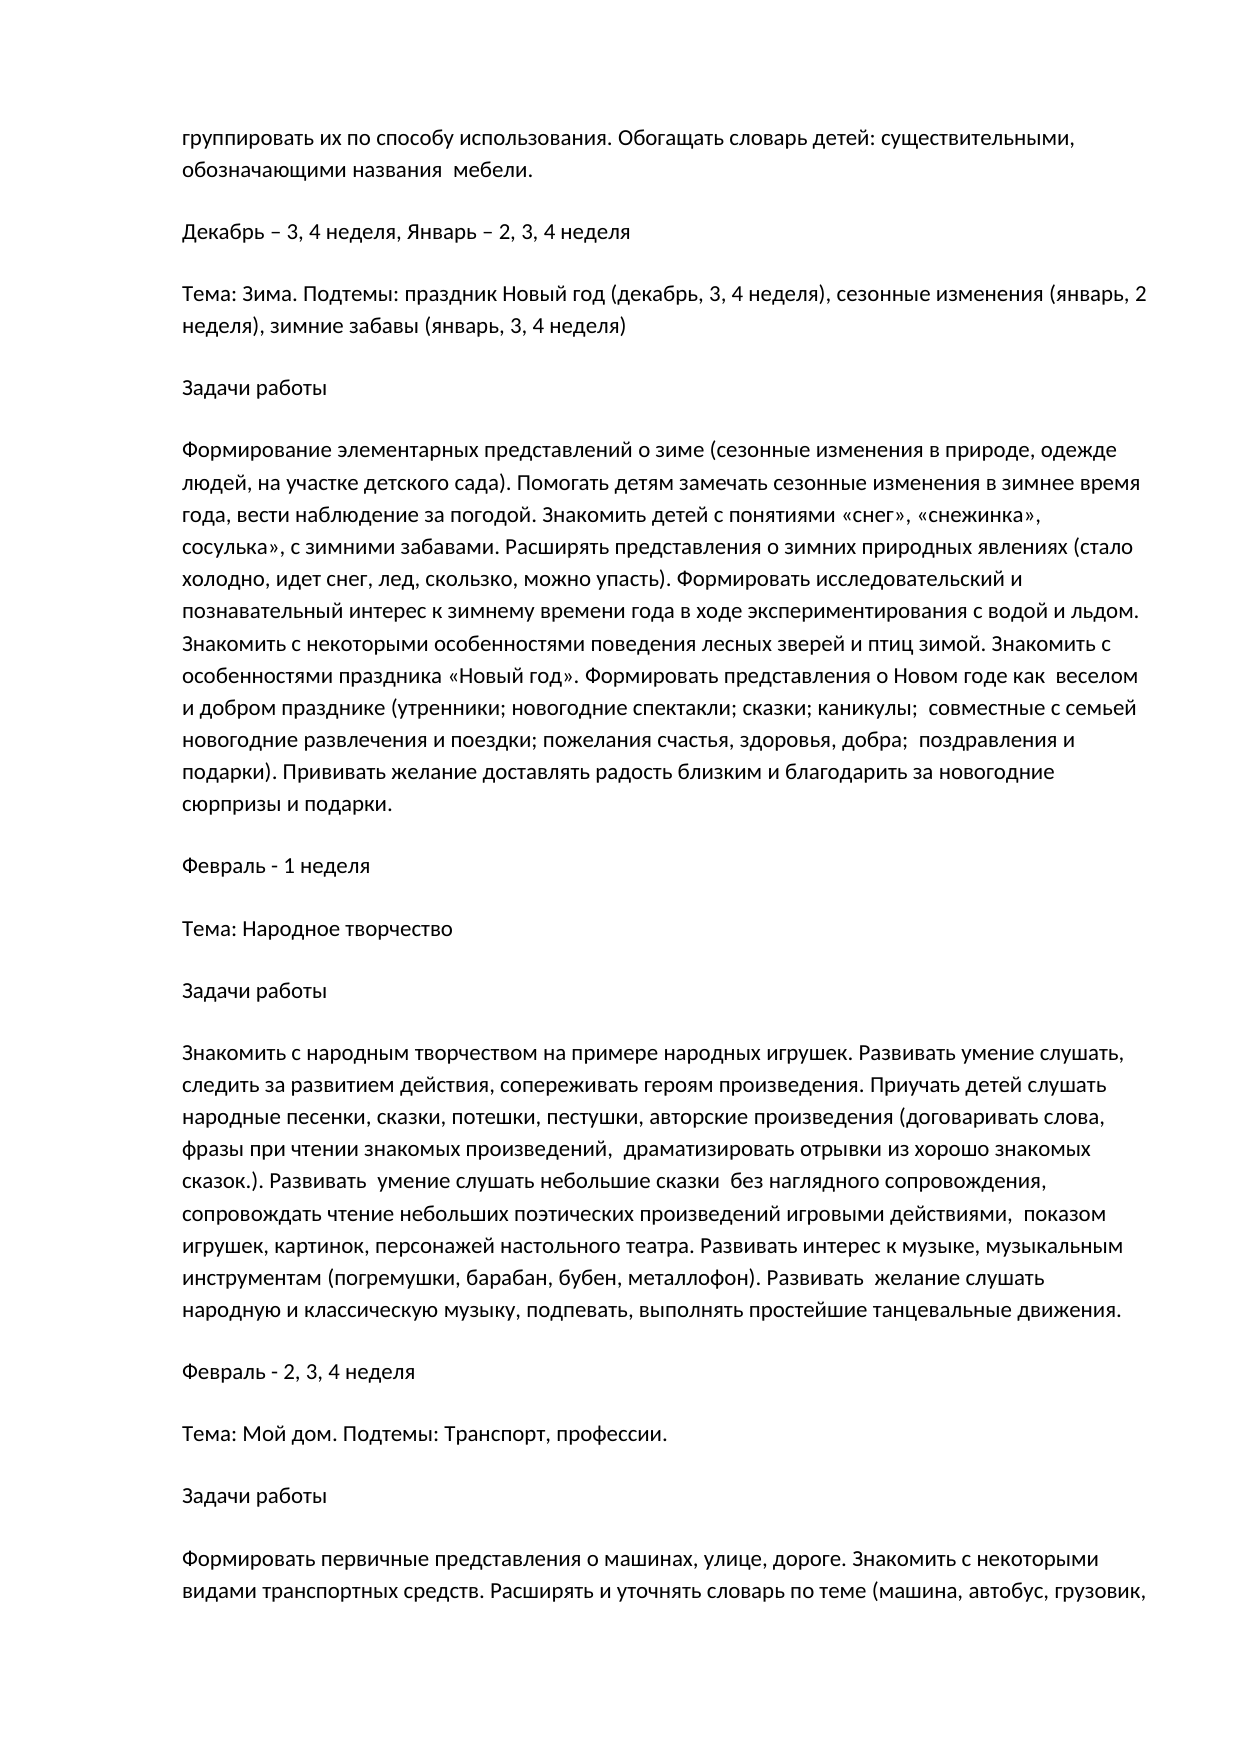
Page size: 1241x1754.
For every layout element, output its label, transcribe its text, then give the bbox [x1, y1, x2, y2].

table_cell Декабрь – 3, 4 неделя, Январь – 2, 3, 4 неделя [177, 213, 1152, 274]
table_cell Знакомить с народным творчеством на примере народных игрушек. Развивать умение слушать, следить за развитием действия, сопереживать героям произведения. Приучать детей слушать народные песенки, сказки, потешки, пестушки, авторские произведения (договаривать слова, фразы при чтении знакомых произведений, драматизировать отрывки из хорошо знакомых сказок.). Развивать умение слушать небольшие сказки без наглядного сопровождения, сопровождать чтение небольших поэтических произведений игровыми действиями, показом игрушек, картинок, персонажей настольного театра. Развивать интерес к музыке, музыкальным инструментам (погремушки, барабан, бубен, металлофон). Развивать желание слушать народную и классическую музыку, подпевать, выполнять простейшие танцевальные движения. [177, 1033, 1152, 1353]
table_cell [177, 1539, 1152, 1609]
table_cell Задачи работы [177, 971, 1152, 1033]
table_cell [177, 118, 1152, 212]
table_cell Тема: Зима. Подтемы: праздник Новый год (декабрь, 3, 4 неделя), сезонные изменения (январь, 2 неделя), зимние забавы (январь, 3, 4 неделя) [177, 275, 1152, 369]
table_cell Тема: Народное творчество [177, 909, 1152, 971]
table_cell Формирование элементарных представлений о зиме (сезонные изменения в природе, одежде людей, на участке детского сада). Помогать детям замечать сезонные изменения в зимнее время года, вести наблюдение за погодой. Знакомить детей с понятиями «снег», «снежинка», сосулька», с зимними забавами. Расширять представления о зимних природных явлениях (стало холодно, идет снег, лед, скользко, можно упасть). Формировать исследовательский и познавательный интерес к зимнему времени года в ходе экспериментирования с водой и льдом. Знакомить с некоторыми особенностями поведения лесных зверей и птиц зимой. Знакомить с особенностями праздника «Новый год». Формировать представления о Новом годе как веселом и добром празднике (утренники; новогодние спектакли; сказки; каникулы; совместные с семьей новогодние развлечения и поездки; пожелания счастья, здоровья, добра; поздравления и подарки). Прививать желание доставлять радость близким и благодарить за новогодние сюрпризы и подарки. [177, 431, 1152, 847]
table_cell Задачи работы [177, 1477, 1152, 1539]
table_cell Февраль - 1 неделя [177, 847, 1152, 909]
table_cell Тема: Мой дом. Подтемы: Транспорт, профессии. [177, 1415, 1152, 1477]
table_cell Задачи работы [177, 369, 1152, 431]
table_cell Февраль - 2, 3, 4 неделя [177, 1353, 1152, 1415]
